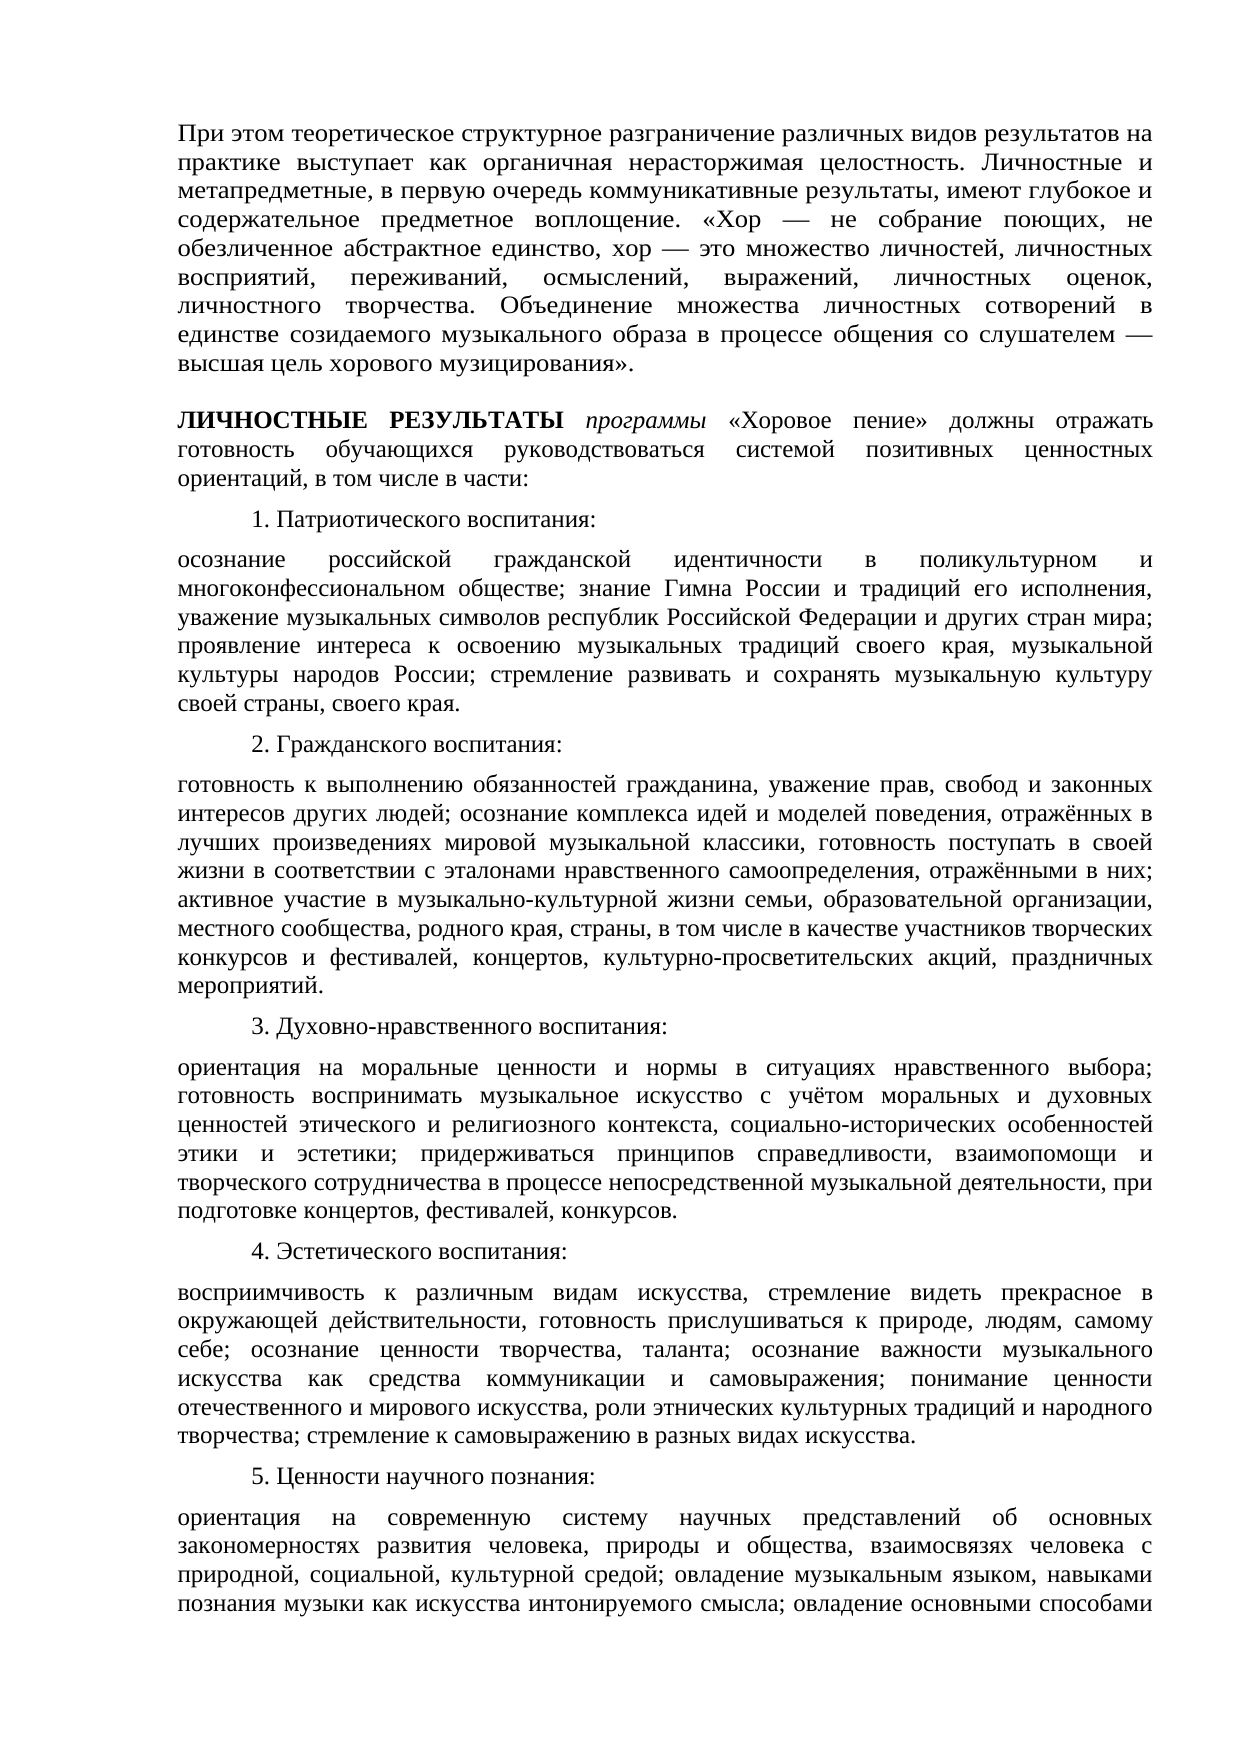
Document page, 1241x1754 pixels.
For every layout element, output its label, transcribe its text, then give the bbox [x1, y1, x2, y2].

text 4. Эстетического воспитания: [177, 1236, 1154, 1265]
text 2. Гражданского воспитания: [177, 729, 1154, 757]
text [177, 1502, 1154, 1617]
text ЛИЧНОСТНЫЕ РЕЗУЛЬТАТЫ программы «Хоровое пение» должны отражать готовность обучающихся руководствоваться системой позитивных ценностных ориентаций, в том числе в части: [177, 406, 1154, 492]
text 5. Ценности научного познания: [177, 1461, 1154, 1490]
text 3. Духовно-нравственного воспитания: [177, 1011, 1154, 1040]
text ориентация на моральные ценности и нормы в ситуациях нравственного выбора; готовность воспринимать музыкальное искусство с учётом моральных и духовных ценностей этического и религиозного контекста, социально-исторических особенностей этики и эстетики; придерживаться принципов справедливости, взаимопомощи и творческого сотрудничества в процессе непосредственной музыкальной деятельности, при подготовке концертов, фестивалей, конкурсов. [177, 1052, 1154, 1224]
text готовность к выполнению обязанностей гражданина, уважение прав, свобод и законных интересов других людей; осознание комплекса идей и моделей поведения, отражённых в лучших произведениях мировой музыкальной классики, готовность поступать в своей жизни в соответствии с эталонами нравственного самоопределения, отражёнными в них; активное участие в музыкально-культурной жизни семьи, образовательной организации, местного сообщества, родного края, страны, в том числе в качестве участников творческих конкурсов и фестивалей, концертов, культурно-просветительских акций, праздничных мероприятий. [177, 769, 1154, 999]
text осознание российской гражданской идентичности в поликультурном и многоконфессиональном обществе; знание Гимна России и традиций его исполнения, уважение музыкальных символов республик Российской Федерации и других стран мира; проявление интереса к освоению музыкальных традиций своего края, музыкальной культуры народов России; стремление развивать и сохранять музыкальную культуру своей страны, своего края. [177, 544, 1154, 717]
text восприимчивость к различным видам искусства, стремление видеть прекрасное в окружающей действительности, готовность прислушиваться к природе, людям, самому себе; осознание ценности творчества, таланта; осознание важности музыкального искусства как средства коммуникации и самовыражения; понимание ценности отечественного и мирового искусства, роли этнических культурных традиций и народного творчества; стремление к самовыражению в разных видах искусства. [177, 1277, 1154, 1449]
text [177, 118, 1154, 377]
text 1. Патриотического воспитания: [177, 504, 1154, 532]
